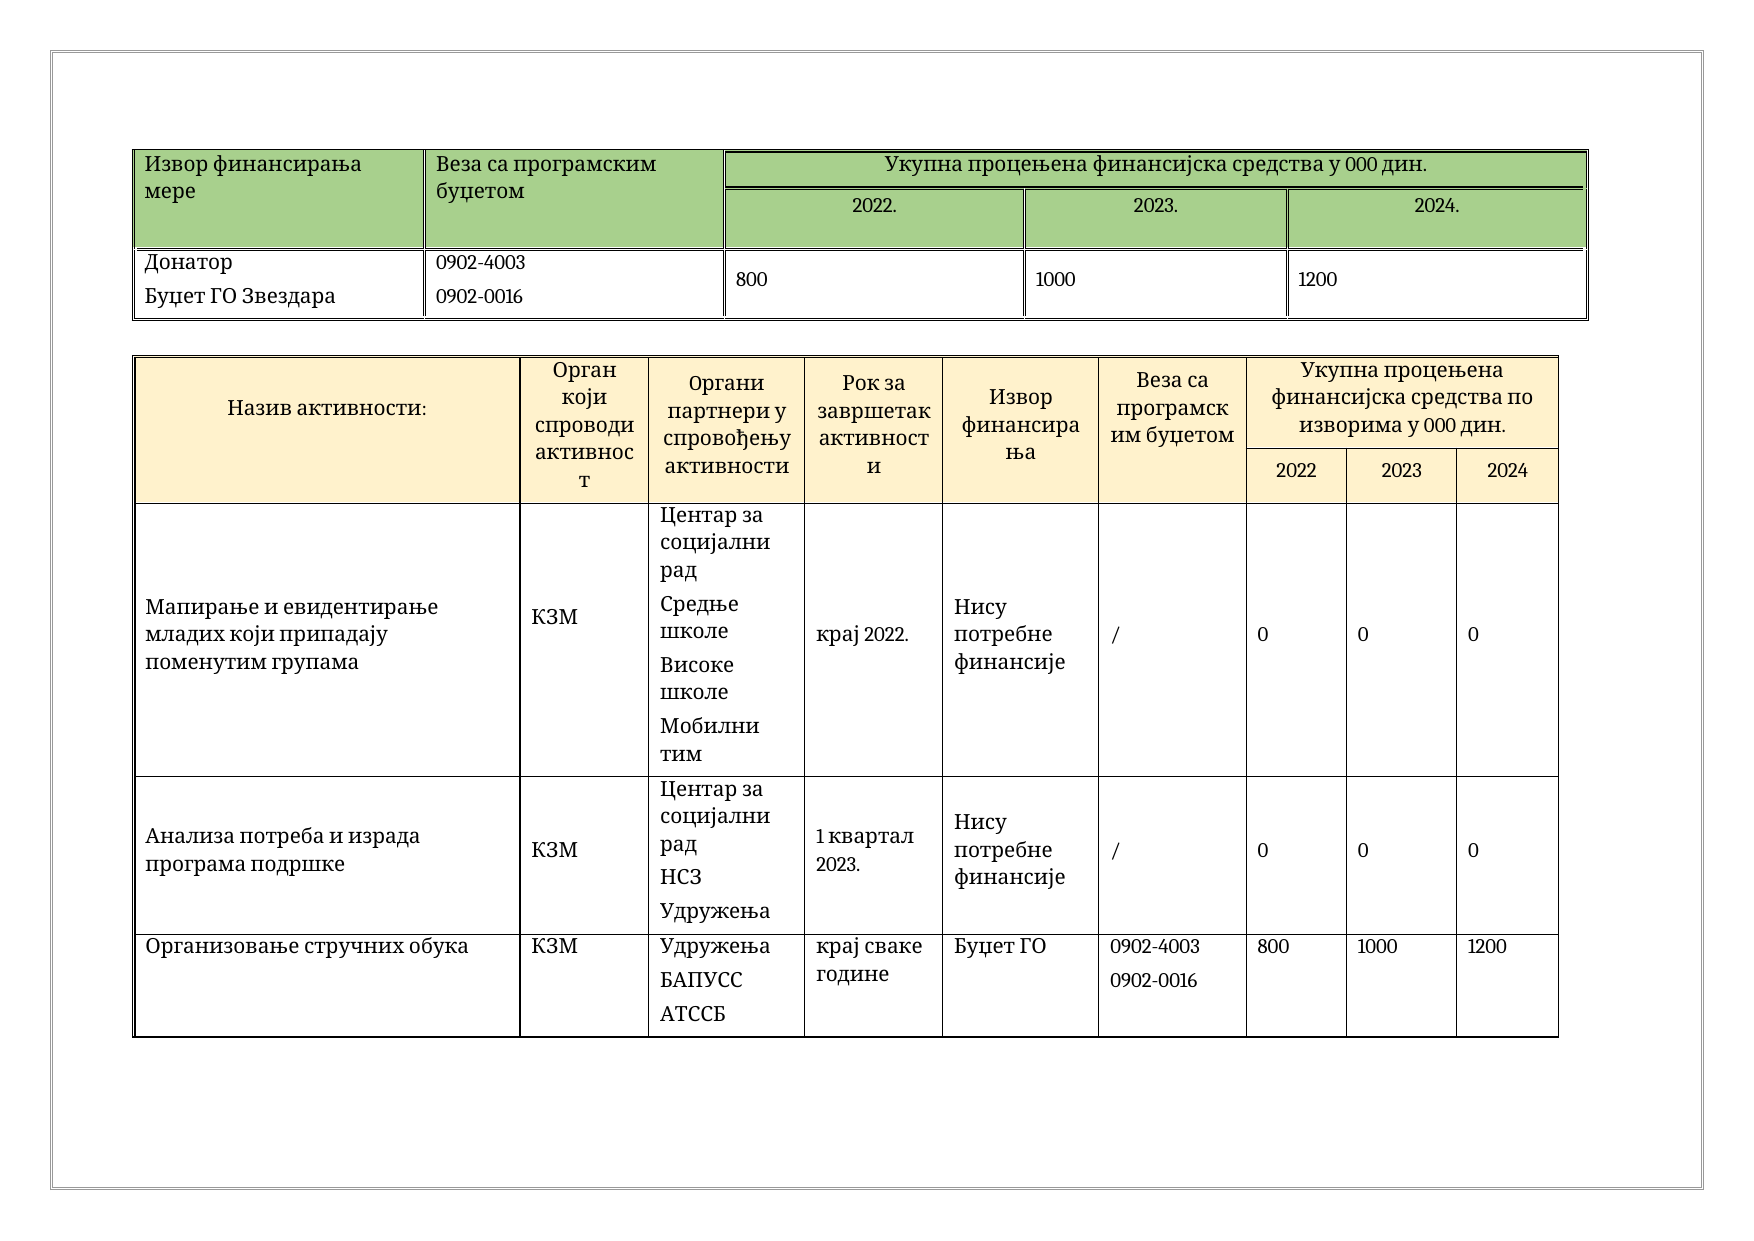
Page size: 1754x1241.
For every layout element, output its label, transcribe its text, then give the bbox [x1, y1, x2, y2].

table_cell 2023. [1026, 190, 1286, 247]
table_cell 1200 [1287, 248, 1586, 318]
table_cell 0 [1347, 777, 1456, 934]
table_cell / [1099, 504, 1246, 776]
table_cell 1000 [1025, 251, 1287, 318]
table_header Рок за завршетак активности [805, 358, 942, 502]
table_header Извор финансирања [943, 358, 1098, 502]
table_cell 0 [1457, 504, 1558, 776]
table_cell крај сваке године [805, 935, 942, 1036]
table_cell Анализа потреба и израда програма подршке [136, 777, 519, 934]
table_header Извор финансирања мере [135, 150, 423, 247]
table_cell 1200 [1457, 935, 1558, 1036]
table_cell 0 [1347, 504, 1456, 776]
table_cell 1 квартал 2023. [805, 777, 942, 934]
table_cell 2024 [1457, 449, 1558, 502]
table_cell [649, 935, 804, 1036]
table_header Укупна процењена финансијска средства у 000 дин. [726, 153, 1586, 186]
table_cell 0 [1247, 504, 1346, 776]
table_cell крај 2022. [805, 504, 942, 776]
table_header Oргани партнери у спровођењу активности [649, 358, 804, 502]
table_cell Нису потребне финансије [943, 504, 1098, 776]
table_cell 0 [1457, 777, 1558, 934]
table_cell 800 [725, 251, 1024, 318]
table_cell 2023 [1347, 449, 1456, 502]
table_cell 800 [1247, 935, 1346, 1036]
table_cell 2024. [1289, 186, 1586, 247]
table_cell 2022 [1247, 449, 1346, 502]
table_header Орган који спроводи активност [521, 358, 648, 502]
table_header Веза са програмским буџетом [1099, 358, 1246, 502]
table_cell / [1099, 777, 1246, 934]
table_cell Буџет ГО [943, 935, 1098, 1036]
table_cell 0902-4003 0902-0016 [1099, 935, 1246, 1036]
table_cell КЗМ [521, 504, 648, 776]
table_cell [136, 935, 519, 1036]
table_cell 0 [1247, 777, 1346, 934]
table_cell 1000 [1347, 935, 1456, 1036]
table_cell 2022. [726, 190, 1023, 247]
table_cell Нису потребне финансије [943, 777, 1098, 934]
table_cell Донатор Буџет ГО Звездара [135, 248, 424, 318]
table_header Назив активности: [136, 358, 519, 502]
table_cell КЗМ [521, 777, 648, 934]
table_cell 0902-4003 0902-0016 [425, 251, 724, 318]
table_cell Центар за социјални рад Средње школе Високе школе Мобилни тим [649, 504, 804, 776]
table_cell Мапирање и евидентирање младих који припадају поменутим групама [136, 504, 519, 776]
table_header Укупна процењена финансијска средства по изворима у 000 дин. [1247, 358, 1558, 447]
table_header Веза са програмским буџетом [426, 150, 723, 247]
table_cell КЗМ [521, 935, 648, 1036]
table_cell Центар за социјални рад НСЗ Удружења [649, 777, 804, 934]
